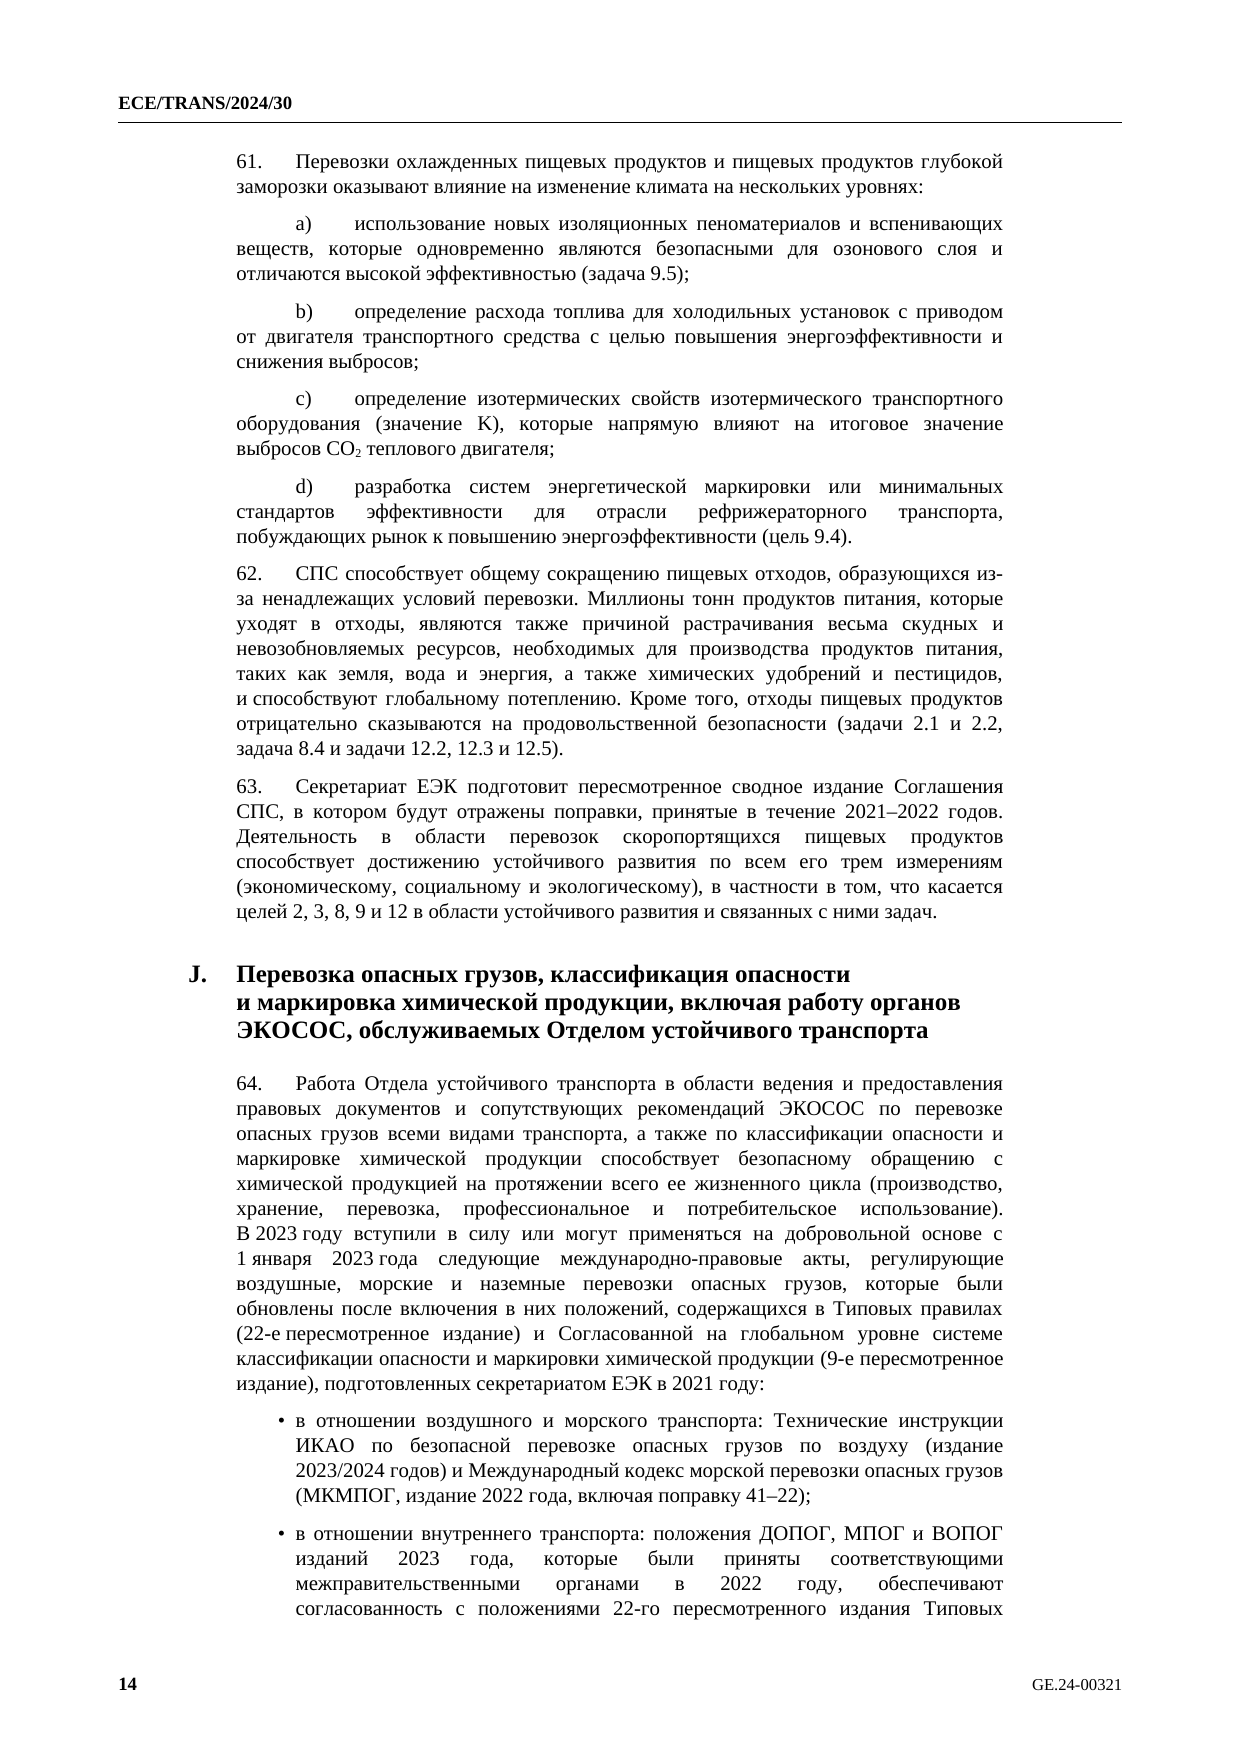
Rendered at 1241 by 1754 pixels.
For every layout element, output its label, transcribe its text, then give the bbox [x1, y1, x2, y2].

text 63. Секретариат ЕЭК подготовит пересмотренное сводное издание Соглашения СПС, в котором будут отражены поправки, принятые в течение 2021–2022 годов. Деятельность в области перевозок скоропортящихся пищевых продуктов способствует достижению устойчивого развития по всем его трем измерениям (экономическому, социальному и экологическому), в частности в том, что касается целей 2, 3, 8, 9 и 12 в области устойчивого развития и связанных с ними задач. [236, 773, 1004, 923]
text c) определение изотермических свойств изотермического транспортного оборудования (значение K), которые напрямую влияют на итоговое значение выбросов CO2 теплового двигателя; [236, 385, 1004, 460]
text b) определение расхода топлива для холодильных установок с приводом от двигателя транспортного средства с целью повышения энергоэффективности и снижения выбросов; [236, 298, 1004, 373]
text J. Перевозка опасных грузов, классификация опасности и маркировка химической продукции, включая работу органов ЭКОСОС, обслуживаемых Отделом устойчивого транспорта [118, 960, 1004, 1044]
text 62. СПС способствует общему сокращению пищевых отходов, образующихся из-за ненадлежащих условий перевозки. Миллионы тонн продуктов питания, которые уходят в отходы, являются также причиной растрачивания весьма скудных и невозобновляемых ресурсов, необходимых для производства продуктов питания, таких как земля, вода и энергия, а также химических удобрений и пестицидов, и способствуют глобальному потеплению. Кроме того, отходы пищевых продуктов отрицательно сказываются на продовольственной безопасности (задачи 2.1 и 2.2, задача 8.4 и задачи 12.2, 12.3 и 12.5). [236, 560, 1004, 760]
text a) использование новых изоляционных пеноматериалов и вспенивающих веществ, которые одновременно являются безопасными для озонового слоя и отличаются высокой эффективностью (задача 9.5); [236, 210, 1004, 285]
text d) разработка систем энергетической маркировки или минимальных стандартов эффективности для отрасли рефрижераторного транспорта, побуждающих рынок к повышению энергоэффективности (цель 9.4). [236, 473, 1004, 548]
list • в отношении воздушного и морского транспорта: Технические инструкции ИКАО по безопасной перевозке опасных грузов по воздуху (издание 2023/2024 годов) и Международный кодекс морской перевозки опасных грузов (МКМПОГ, издание 2022 года, включая поправку 41–22); [278, 1407, 1004, 1507]
text 64. Работа Отдела устойчивого транспорта в области ведения и предоставления правовых документов и сопутствующих рекомендаций ЭКОСОС по перевозке опасных грузов всеми видами транспорта, а также по классификации опасности и маркировке химической продукции способствует безопасному обращению с химической продукцией на протяжении всего ее жизненного цикла (производство, хранение, перевозка, профессиональное и потребительское использование). В 2023 году вступили в силу или могут применяться на добровольной основе с 1 января 2023 года следующие международно-правовые акты, регулирующие воздушные, морские и наземные перевозки опасных грузов, которые были обновлены после включения в них положений, содержащихся в Типовых правилах (22-е пересмотренное издание) и Согласованной на глобальном уровне системе классификации опасности и маркировки химической продукции (9-е пересмотренное издание), подготовленных секретариатом ЕЭК в 2021 году: [236, 1069, 1004, 1394]
text 61. Перевозки охлажденных пищевых продуктов и пищевых продуктов глубокой заморозки оказывают влияние на изменение климата на нескольких уровнях: [236, 148, 1004, 198]
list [278, 1519, 1004, 1619]
